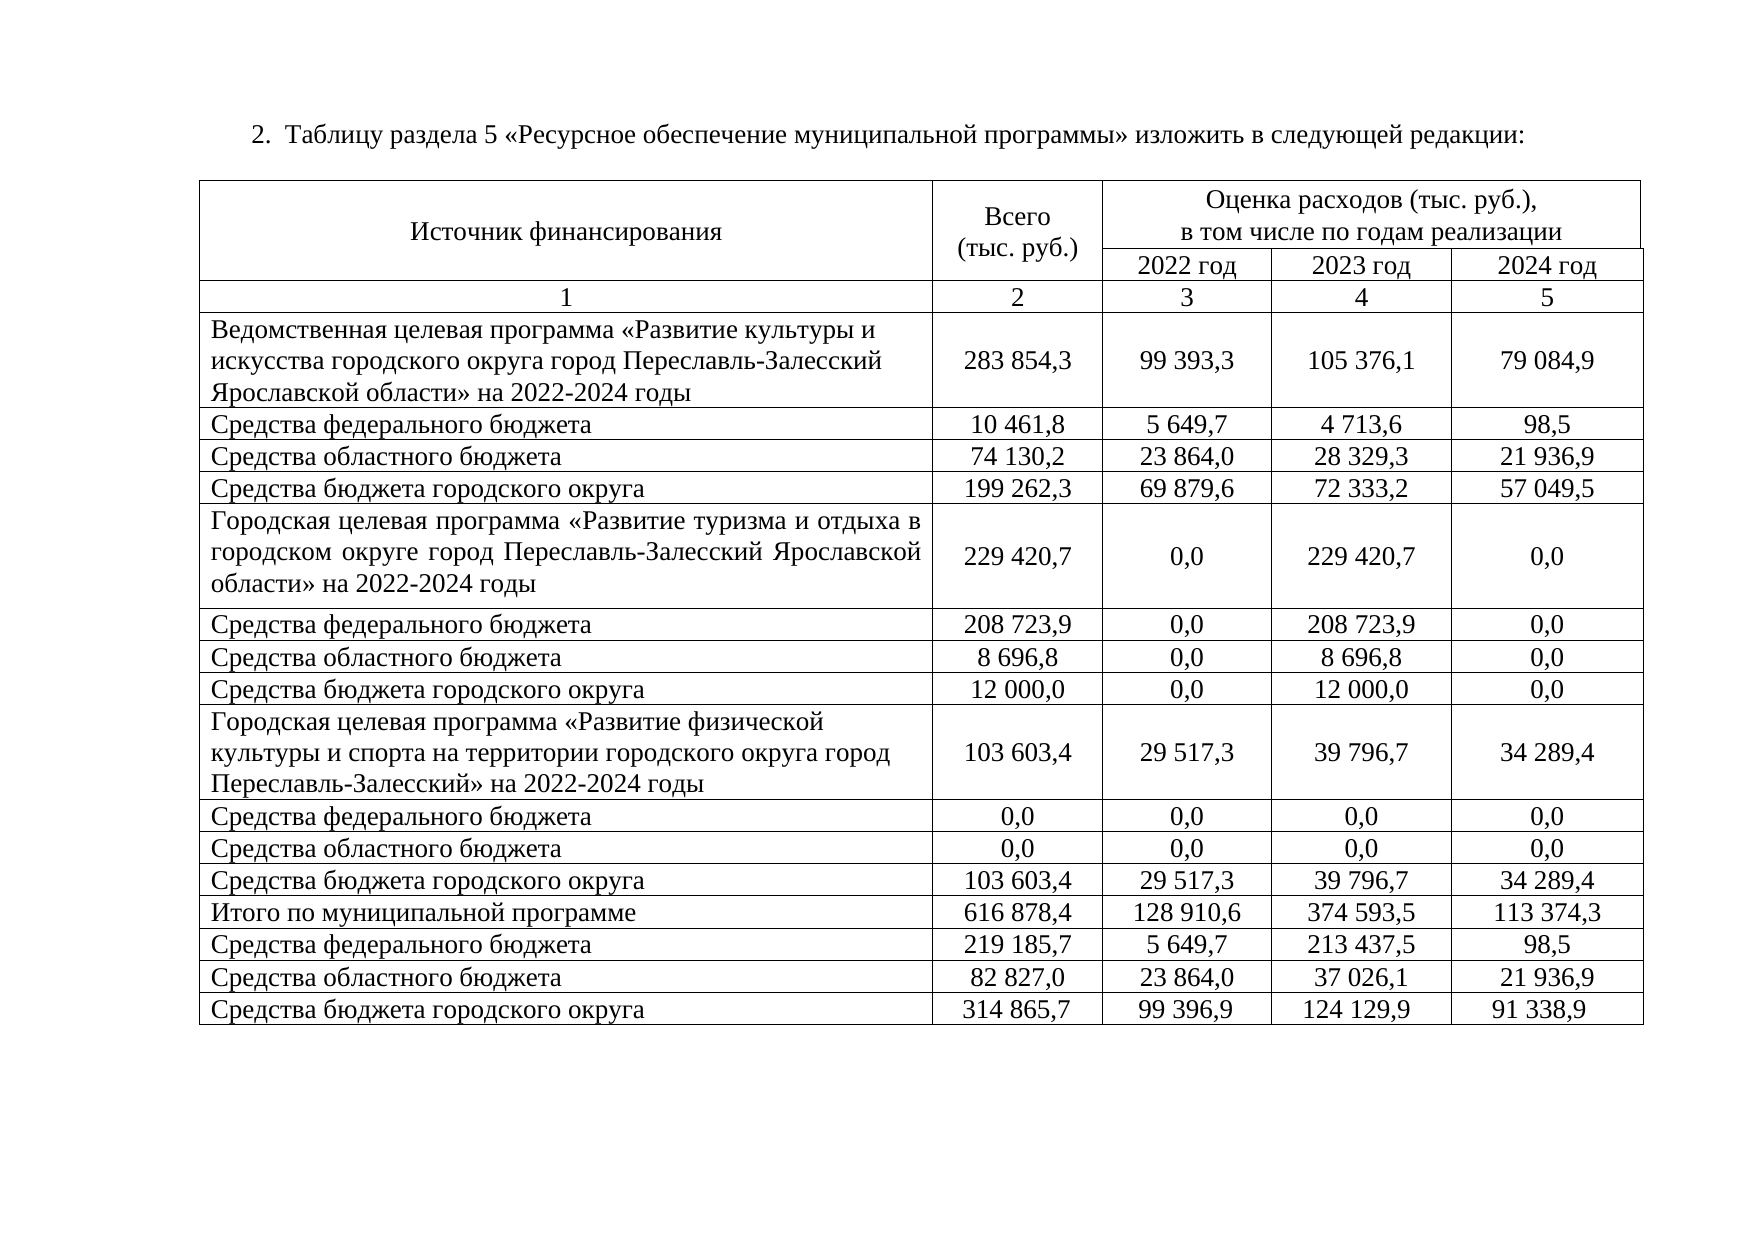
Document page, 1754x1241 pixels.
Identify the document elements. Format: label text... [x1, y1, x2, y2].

table_cell 213 437,5 [1272, 929, 1451, 959]
table_cell 34 289,4 [1452, 705, 1643, 799]
table_cell Городская целевая программа «Развитие туризма и отдыха в городском округе город Переславль-Залесский Ярославской области» на 2022-2024 годы [200, 504, 932, 608]
table_cell Средства федерального бюджета [200, 609, 932, 640]
table_cell 12 000,0 [1272, 673, 1451, 704]
table_cell 199 262,3 [933, 472, 1102, 503]
text 2. Таблицу раздела 5 «Ресурсное обеспечение муниципальной программы» изложить в следующей редакции: [177, 118, 1665, 149]
table_cell 0,0 [1452, 673, 1643, 704]
table_cell Средства бюджета городского округа [200, 472, 932, 503]
table_cell 4 [1272, 281, 1451, 312]
table_cell Средства областного бюджета [200, 440, 932, 471]
table_cell 103 603,4 [933, 864, 1102, 895]
table_cell 3 [1103, 281, 1271, 312]
table_cell 5 649,7 [1103, 929, 1271, 959]
table_cell 0,0 [1272, 832, 1451, 863]
table_cell 105 376,1 [1272, 313, 1451, 407]
table_cell 23 864,0 [1103, 961, 1271, 992]
table_cell 229 420,7 [933, 504, 1102, 608]
table_cell 21 936,9 [1452, 440, 1643, 471]
table_cell 4 713,6 [1272, 408, 1451, 439]
table_cell 103 603,4 [933, 705, 1102, 799]
table_cell Средства бюджета городского округа [200, 673, 932, 704]
table_cell 0,0 [1452, 800, 1643, 831]
table_cell 208 723,9 [933, 609, 1102, 640]
table_cell 0,0 [933, 800, 1102, 831]
table_cell 74 130,2 [933, 440, 1102, 471]
table_cell 79 084,9 [1452, 313, 1643, 407]
table_cell 29 517,3 [1103, 705, 1271, 799]
table_cell 374 593,5 [1272, 896, 1451, 927]
table_cell 2023 год [1272, 249, 1451, 280]
table_cell 219 185,7 [933, 929, 1102, 959]
table_cell Средства областного бюджета [200, 832, 932, 863]
table_header Всего (тыс. руб.) [933, 181, 1102, 280]
table_cell 39 796,7 [1272, 864, 1451, 895]
table_cell Итого по муниципальной программе [200, 896, 932, 927]
table_cell Ведомственная целевая программа «Развитие культуры и искусства городского округа город Переславль-Залесский Ярославской области» на 2022-2024 годы [200, 313, 932, 407]
table_cell 2 [933, 281, 1102, 312]
table_cell Средства областного бюджета [200, 641, 932, 672]
table_cell 99 393,3 [1103, 313, 1271, 407]
table_cell 91 338,9 [1452, 993, 1643, 1024]
table_cell 208 723,9 [1272, 609, 1451, 640]
table_cell 8 696,8 [1272, 641, 1451, 672]
table_cell 283 854,3 [933, 313, 1102, 407]
table_cell 5 649,7 [1103, 408, 1271, 439]
table_cell 113 374,3 [1452, 896, 1643, 927]
table_cell 37 026,1 [1272, 961, 1451, 992]
table_cell Средства федерального бюджета [200, 800, 932, 831]
table_cell 28 329,3 [1272, 440, 1451, 471]
table_header Оценка расходов (тыс. руб.), в том числе по годам реализации [1103, 181, 1640, 248]
table_cell 72 333,2 [1272, 472, 1451, 503]
table_cell 124 129,9 [1272, 993, 1451, 1024]
table_cell 12 000,0 [933, 673, 1102, 704]
table_cell Средства федерального бюджета [200, 929, 932, 959]
table_cell 0,0 [1452, 641, 1643, 672]
table_cell 128 910,6 [1103, 896, 1271, 927]
table_cell 0,0 [1103, 832, 1271, 863]
table_cell Средства бюджета городского округа [200, 864, 932, 895]
table_cell 82 827,0 [933, 961, 1102, 992]
table_cell 5 [1452, 281, 1643, 312]
table_cell 0,0 [1452, 832, 1643, 863]
table_cell 34 289,4 [1452, 864, 1643, 895]
table_cell 616 878,4 [933, 896, 1102, 927]
table_cell 1 [200, 281, 932, 312]
table_cell 2022 год [1103, 249, 1271, 280]
table_cell 98,5 [1452, 929, 1643, 959]
table_cell 0,0 [1103, 673, 1271, 704]
table_cell 29 517,3 [1103, 864, 1271, 895]
table_cell 57 049,5 [1452, 472, 1643, 503]
table_cell 69 879,6 [1103, 472, 1271, 503]
table_cell 99 396,9 [1103, 993, 1271, 1024]
table_cell 0,0 [1103, 504, 1271, 608]
table_cell Городская целевая программа «Развитие физической культуры и спорта на территории городского округа город Переславль-Залесский» на 2022-2024 годы [200, 705, 932, 799]
table_cell 39 796,7 [1272, 705, 1451, 799]
table_cell 21 936,9 [1452, 961, 1643, 992]
table_cell 314 865,7 [933, 993, 1102, 1024]
table_cell 229 420,7 [1272, 504, 1451, 608]
table_cell Средства областного бюджета [200, 961, 932, 992]
table_cell 10 461,8 [933, 408, 1102, 439]
table_cell 2024 год [1452, 249, 1643, 280]
table_cell Средства федерального бюджета [200, 408, 932, 439]
table_header Источник финансирования [200, 181, 932, 280]
table_cell 98,5 [1452, 408, 1643, 439]
table_cell 23 864,0 [1103, 440, 1271, 471]
table_cell 0,0 [1103, 800, 1271, 831]
table_cell Средства бюджета городского округа [200, 993, 932, 1024]
table_cell 0,0 [1452, 504, 1643, 608]
table_cell 0,0 [1103, 641, 1271, 672]
table_cell 0,0 [1452, 609, 1643, 640]
table_cell 0,0 [1103, 609, 1271, 640]
table_cell 8 696,8 [933, 641, 1102, 672]
table_cell 0,0 [1272, 800, 1451, 831]
table_cell 0,0 [933, 832, 1102, 863]
